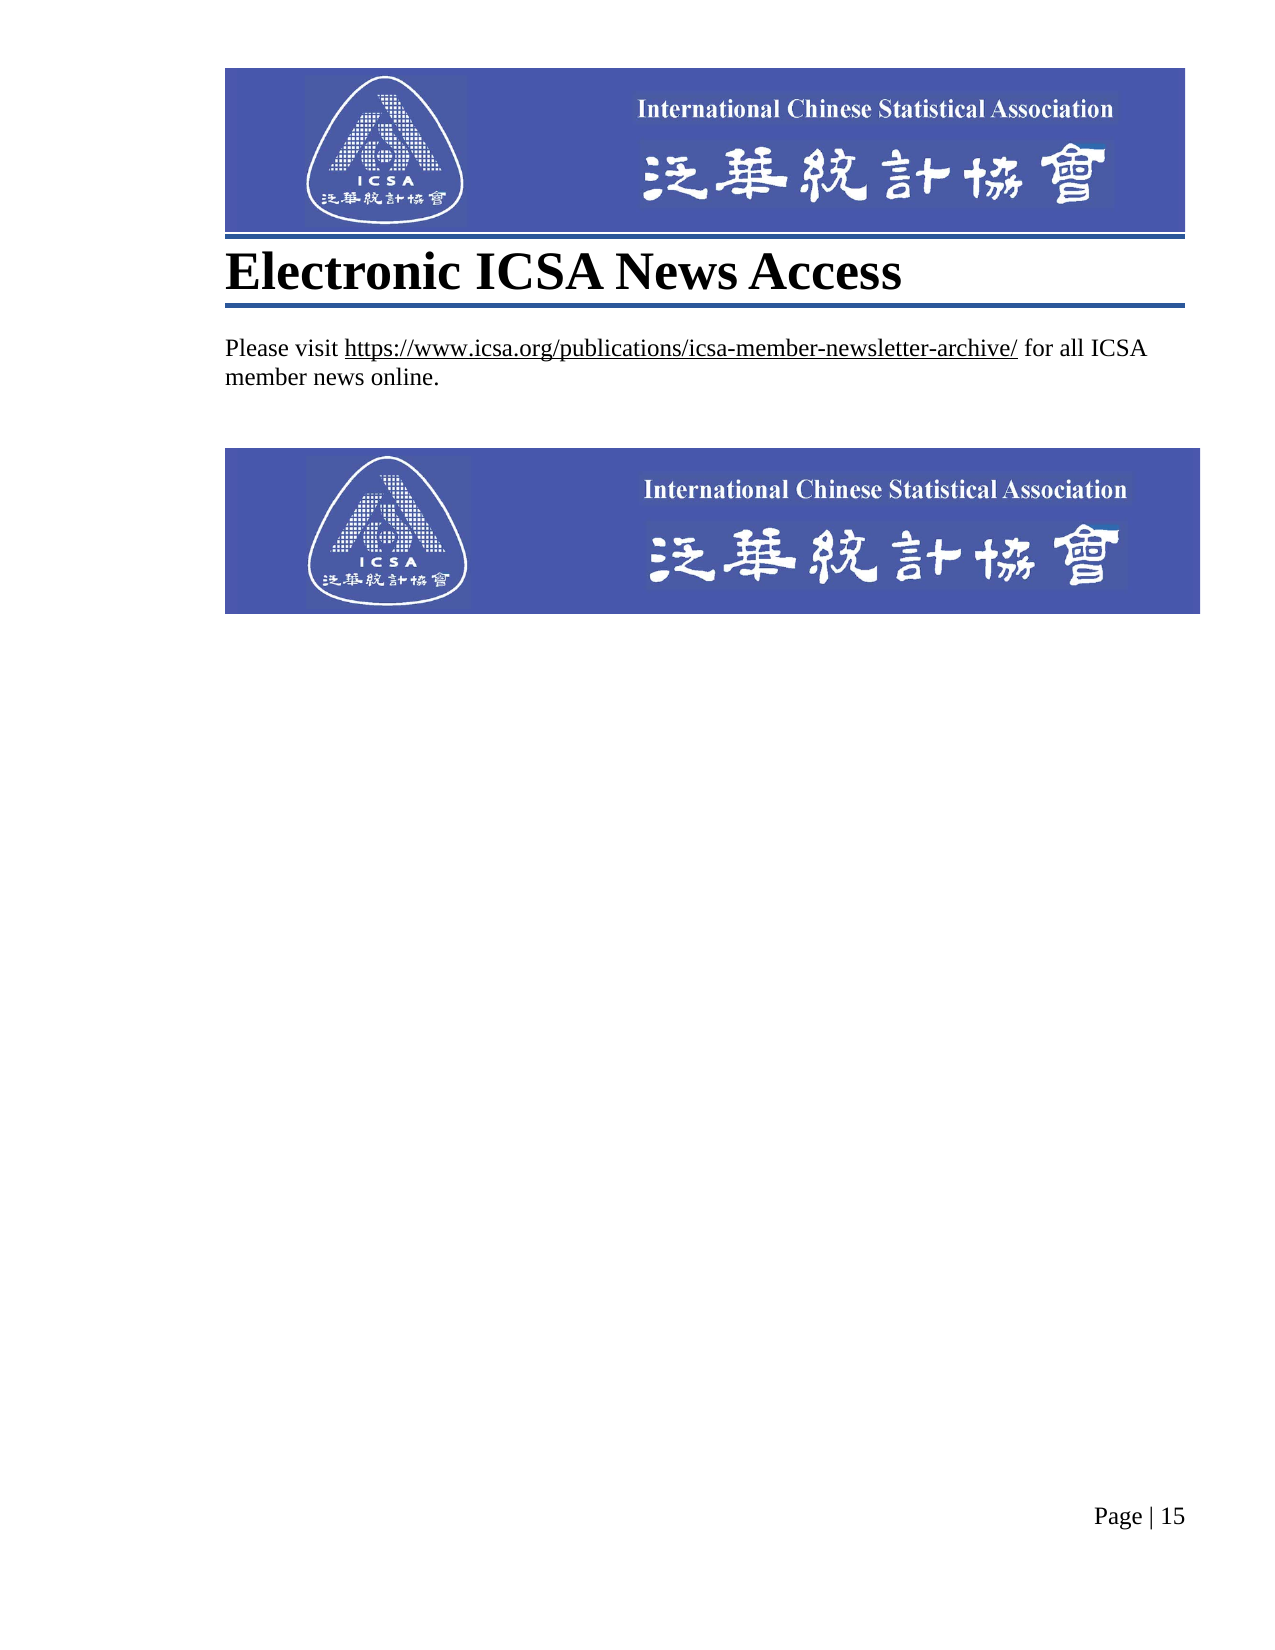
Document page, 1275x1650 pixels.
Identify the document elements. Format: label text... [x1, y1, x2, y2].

subtitle Electronic ICSA News Access [225, 239, 1185, 303]
picture [225, 447, 1200, 614]
text Please visit https://www.icsa.org/publications/icsa-member-newsletter-archive/ for all ICSA member news online. [344, 333, 1185, 390]
picture [225, 67, 1185, 232]
